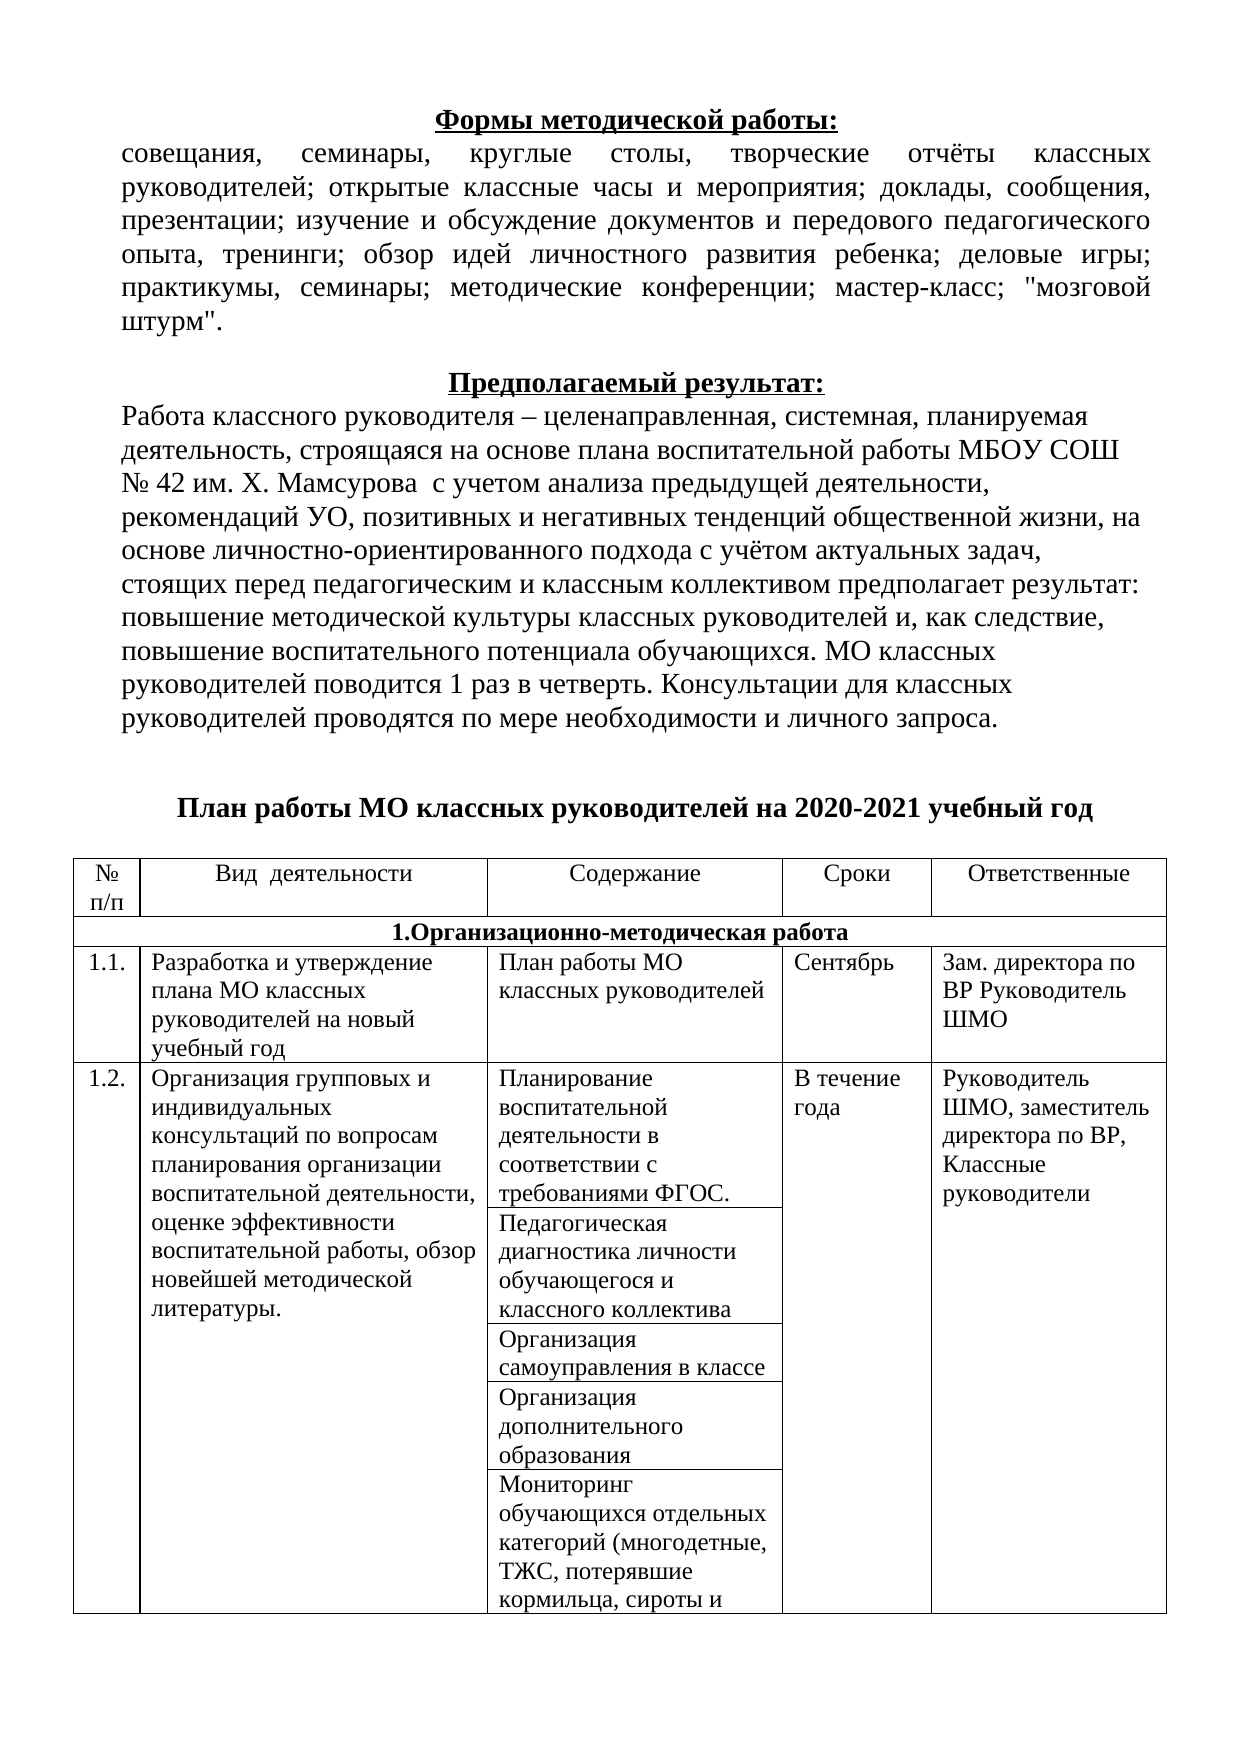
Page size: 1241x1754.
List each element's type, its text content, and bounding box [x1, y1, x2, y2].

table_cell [488, 1470, 782, 1613]
table_cell 1.Организационно-методическая работа [74, 917, 1166, 946]
text Формы методической работы: [121, 102, 1152, 135]
table_header Вид деятельности [141, 859, 487, 916]
table_cell Организация групповых и индивидуальных консультаций по вопросам планирования организации воспитательной деятельности, оценке эффективности воспитательной работы, обзор новейшей методической литературы. [141, 1063, 487, 1613]
table_cell Организация дополнительного образования [488, 1382, 782, 1468]
table_header № п/п [74, 859, 139, 916]
table_cell Руководитель ШМО, заместитель директора по ВР, Классные руководители [932, 1063, 1166, 1613]
table_cell Сентябрь [783, 947, 931, 1062]
table_cell Разработка и утверждение плана МО классных руководителей на новый учебный год [141, 947, 487, 1062]
table_cell 1.1. [74, 947, 139, 1062]
table_cell 1.2. [74, 1063, 139, 1613]
table_cell План работы МО классных руководителей [488, 947, 782, 1062]
table_cell Планирование воспитательной деятельности в соответствии с требованиями ФГОС. [488, 1063, 782, 1207]
table_cell В течение года [783, 1063, 931, 1613]
table_cell Зам. директора по ВР Руководитель ШМО [932, 947, 1166, 1062]
text совещания, семинары, круглые столы, творческие отчёты классных руководителей; открытые классные часы и мероприятия; доклады, сообщения, презентации; изучение и обсуждение документов и передового педагогического опыта, тренинги; обзор идей личностного развития ребенка; деловые игры; практикумы, семинары; методические конференции; мастер-класс; "мозговой штурм". [121, 135, 1152, 337]
text Работа классного руководителя – целенаправленная, системная, планируемая деятельность, строящаяся на основе плана воспитательной работы МБОУ СОШ № 42 им. Х. Мамсурова с учетом анализа предыдущей деятельности, рекомендаций УО, позитивных и негативных тенденций общественной жизни, на основе личностно-ориентированного подхода с учётом актуальных задач, стоящих перед педагогическим и классным коллективом предполагает результат: повышение методической культуры классных руководителей и, как следствие, повышение воспитательного потенциала обучающихся. МО классных руководителей поводится 1 раз в четверть. Консультации для классных руководителей проводятся по мере необходимости и личного запроса. [121, 398, 1152, 734]
table_header Сроки [783, 859, 931, 916]
text Предполагаемый результат: [121, 365, 1152, 398]
table_cell Организация самоуправления в классе [488, 1324, 782, 1381]
table_header Содержание [488, 859, 782, 916]
table_cell Педагогическая диагностика личности обучающегося и классного коллектива [488, 1208, 782, 1323]
text План работы МО классных руководителей на 2020-2021 учебный год [118, 790, 1152, 824]
table_header Ответственные [932, 859, 1166, 916]
